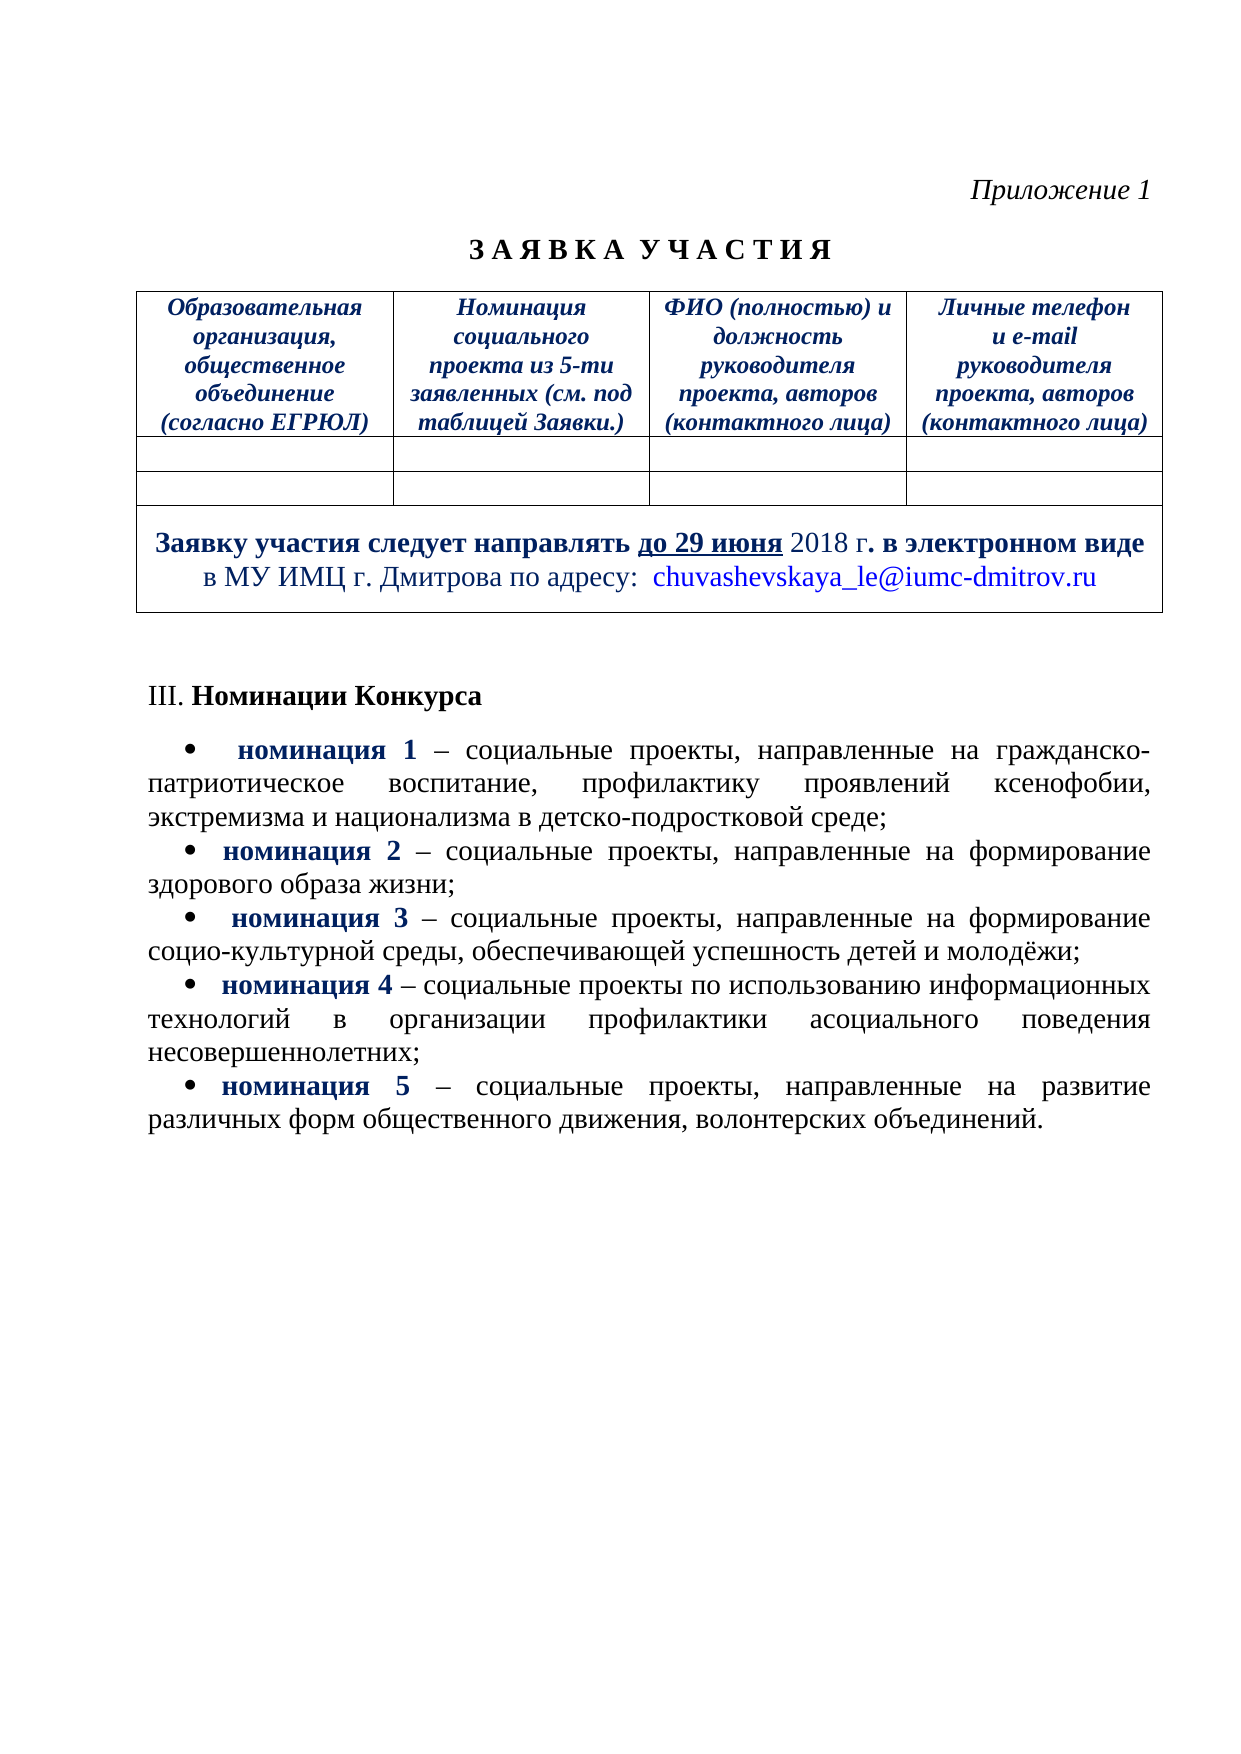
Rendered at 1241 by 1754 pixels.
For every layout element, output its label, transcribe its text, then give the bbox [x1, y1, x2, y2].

list номинация 4 – социальные проекты по использованию информационных технологий в организации профилактики асоциального поведения несовершеннолетних; [148, 967, 1152, 1068]
table_cell [137, 472, 393, 505]
table_cell [650, 437, 906, 471]
list номинация 5 – социальные проекты, направленные на развитие различных форм общественного движения, волонтерских объединений. [148, 1068, 1152, 1135]
table_cell [394, 472, 649, 505]
table_header Образовательная организация, общественное объединение (согласно ЕГРЮЛ) [137, 292, 393, 436]
table_cell [137, 437, 393, 471]
text З А Я В К А У Ч А С Т И Я [148, 232, 1152, 265]
table_cell Заявку участия следует направлять до 29 июня 2018 г. в электронном виде в МУ ИМЦ г. Дмитрова по адресу: chuvashevskaya_le@iumc-dmitrov.ru [137, 506, 1162, 612]
table_cell [907, 437, 1162, 471]
table_header ФИО (полностью) и должность руководителя проекта, авторов (контактного лица) [650, 292, 906, 436]
list номинация 2 – социальные проекты, направленные на формирование здорового образа жизни; [148, 833, 1152, 900]
list номинация 3 – социальные проекты, направленные на формирование социо-культурной среды, обеспечивающей успешность детей и молодёжи; [148, 900, 1152, 967]
table_header Личные телефон и e-mail руководителя проекта, авторов (контактного лица) [907, 292, 1162, 436]
table_cell [650, 472, 906, 505]
text Приложение 1 [148, 172, 1152, 206]
table_cell [394, 437, 649, 471]
list номинация 1 – социальные проекты, направленные на гражданско-патриотическое воспитание, профилактику проявлений ксенофобии, экстремизма и национализма в детско-подростковой среде; [148, 732, 1152, 833]
text III. Номинации Конкурса [148, 678, 1152, 711]
table_cell [907, 472, 1162, 505]
table_header Номинация социального проекта из 5-ти заявленных (см. под таблицей Заявки.) [394, 292, 649, 436]
